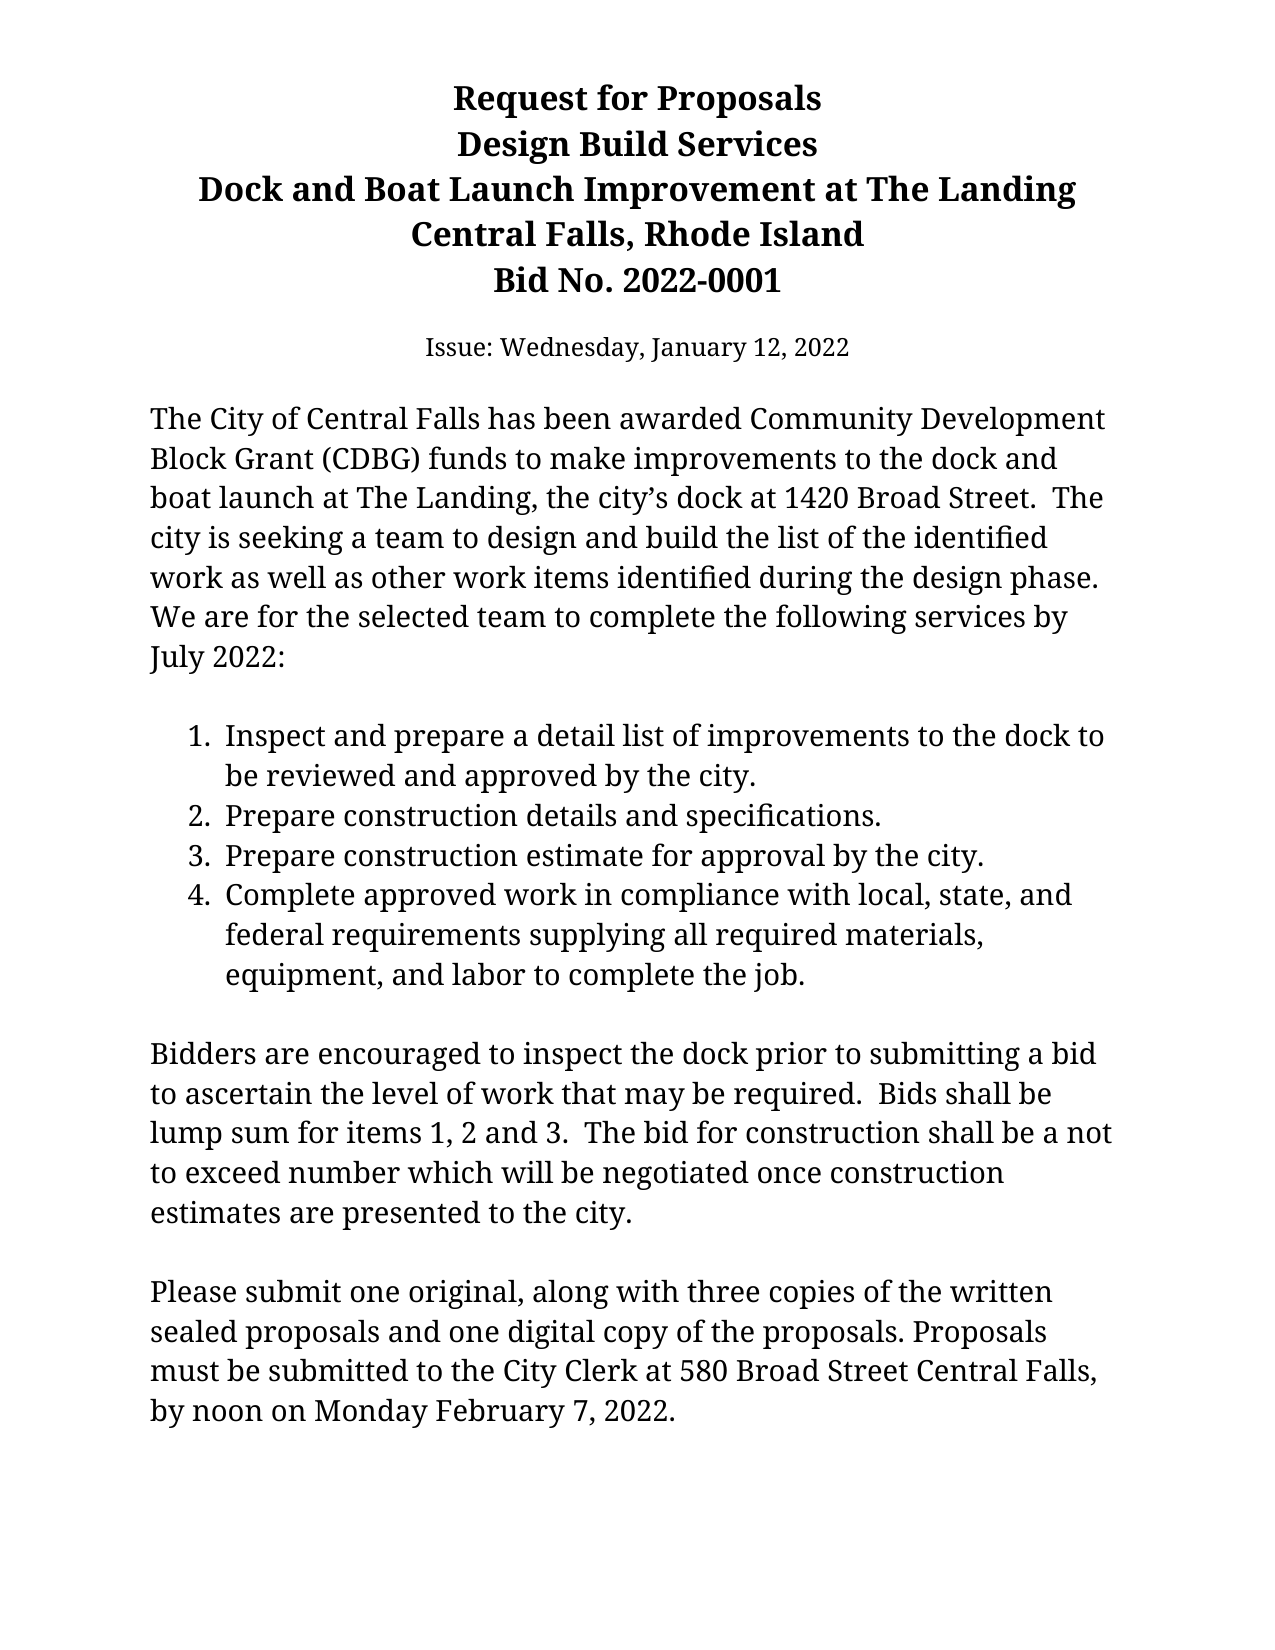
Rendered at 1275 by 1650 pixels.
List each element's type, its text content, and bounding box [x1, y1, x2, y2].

text Bidders are encouraged to inspect the dock prior to submitting a bid to ascertain the level of work that may be required. Bids shall be lump sum for items 1, 2 and 3. The bid for construction shall be a not to exceed number which will be negotiated once construction estimates are presented to the city. [150, 1033, 1125, 1232]
list Prepare construction estimate for approval by the city. [187, 835, 1125, 874]
text Please submit one original, along with three copies of the written sealed proposals and one digital copy of the proposals. Proposals must be submitted to the City Clerk at 580 Broad Street Central Falls, by noon on Monday February 7, 2022. [150, 1271, 1125, 1430]
text The City of Central Falls has been awarded Community Development Block Grant (CDBG) funds to make improvements to the dock and boat launch at The Landing, the city’s dock at 1420 Broad Street. The city is seeking a team to design and build the list of the identified work as well as other work items identified during the design phase. We are for the selected team to complete the following services by July 2022: [150, 398, 1125, 676]
list Prepare construction details and specifications. [187, 795, 1125, 835]
list Complete approved work in compliance with local, state, and federal requirements supplying all required materials, equipment, and labor to complete the job. [187, 874, 1125, 993]
list Inspect and prepare a detail list of improvements to the dock to be reviewed and approved by the city. [187, 716, 1125, 795]
text Issue: Wednesday, January 12, 2022 [150, 330, 1125, 364]
